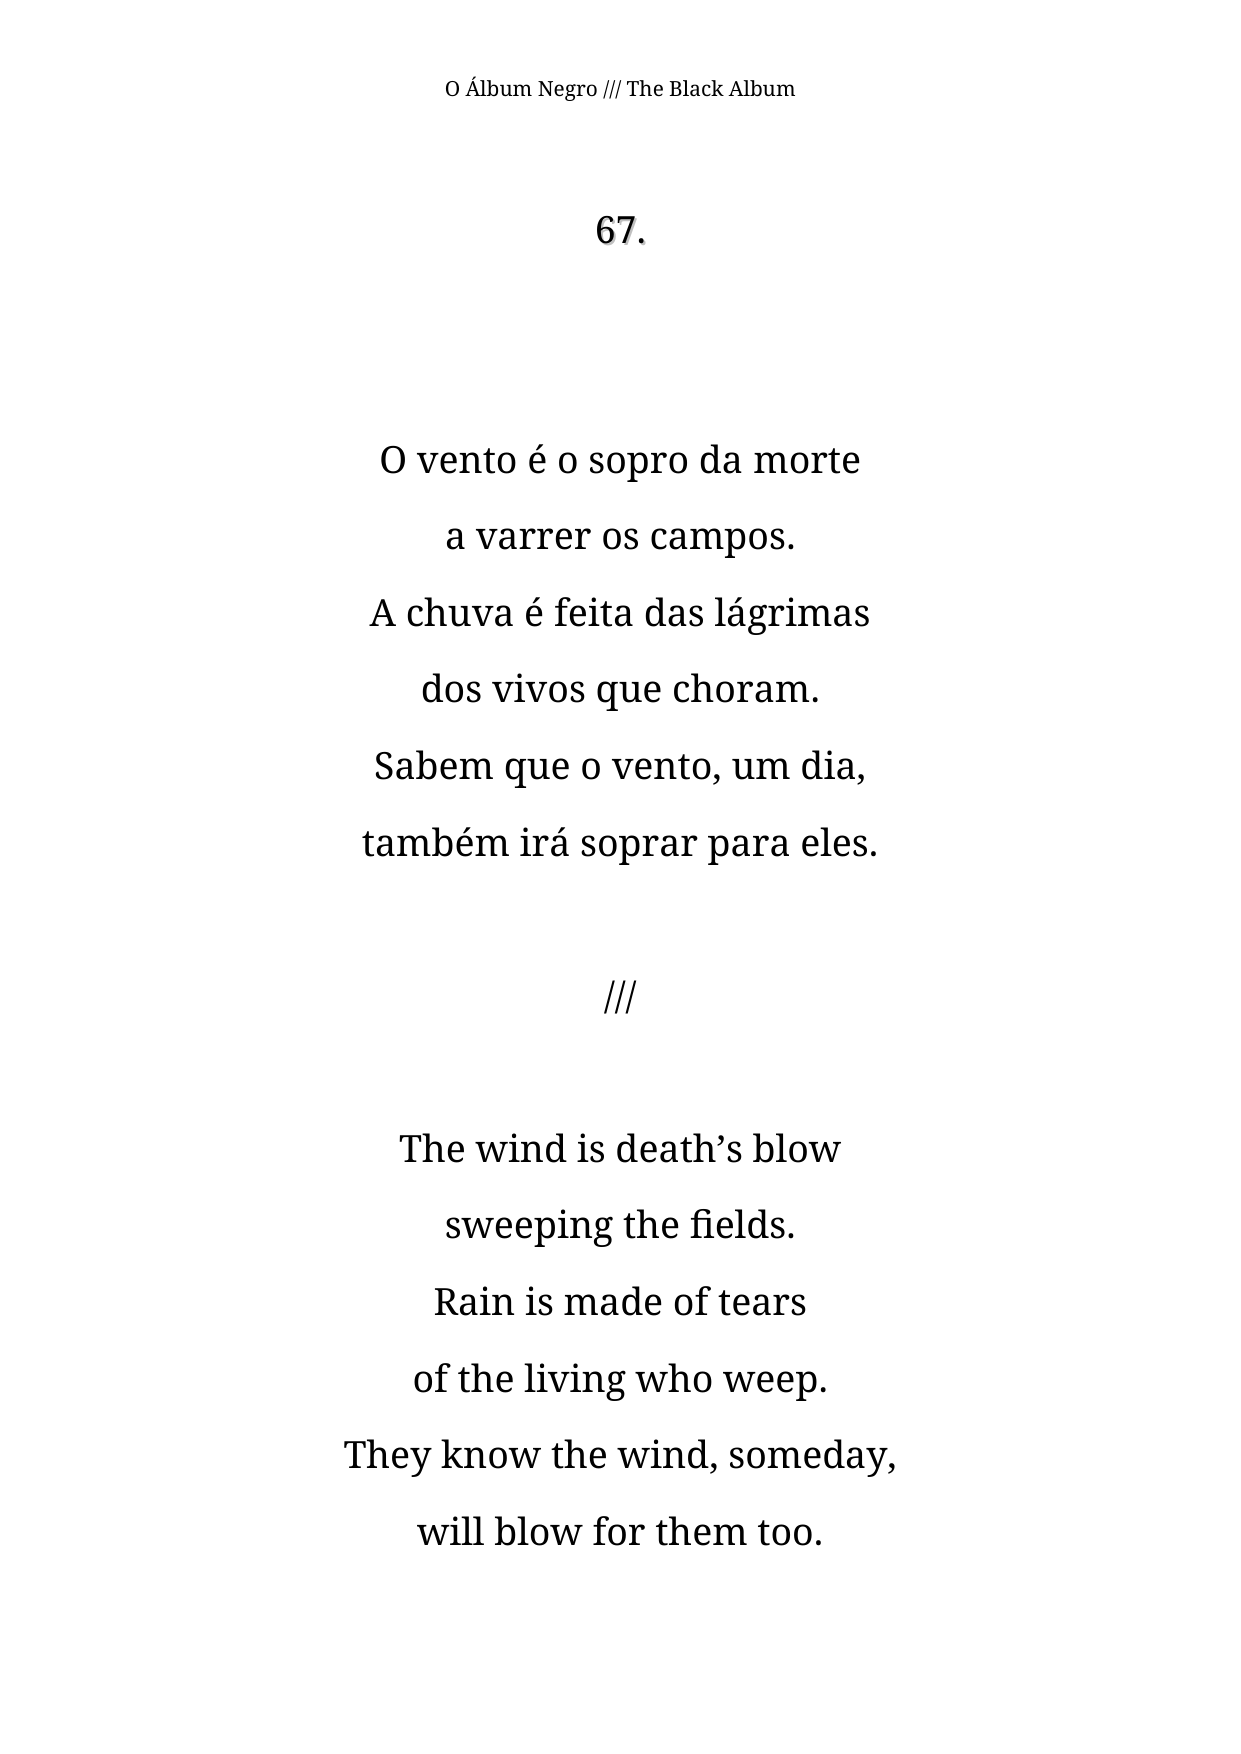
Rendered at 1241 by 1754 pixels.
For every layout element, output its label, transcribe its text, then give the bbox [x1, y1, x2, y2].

text a varrer os campos. [75, 510, 1165, 561]
text Rain is made of tears [75, 1275, 1165, 1326]
text sweeping the fields. [75, 1199, 1165, 1250]
text will blow for them too. [75, 1505, 1165, 1556]
text /// [75, 969, 1165, 1020]
text também irá soprar para eles. [75, 816, 1165, 867]
text A chuva é feita das lágrimas [75, 586, 1165, 637]
text Sabem que o vento, um dia, [75, 739, 1165, 790]
text dos vivos que choram. [75, 663, 1165, 714]
text O vento é o sopro da morte [75, 433, 1165, 484]
text They know the wind, someday, [75, 1428, 1165, 1479]
text 67. [75, 203, 1165, 254]
text of the living who weep. [75, 1352, 1165, 1403]
text The wind is death’s blow [75, 1122, 1165, 1173]
